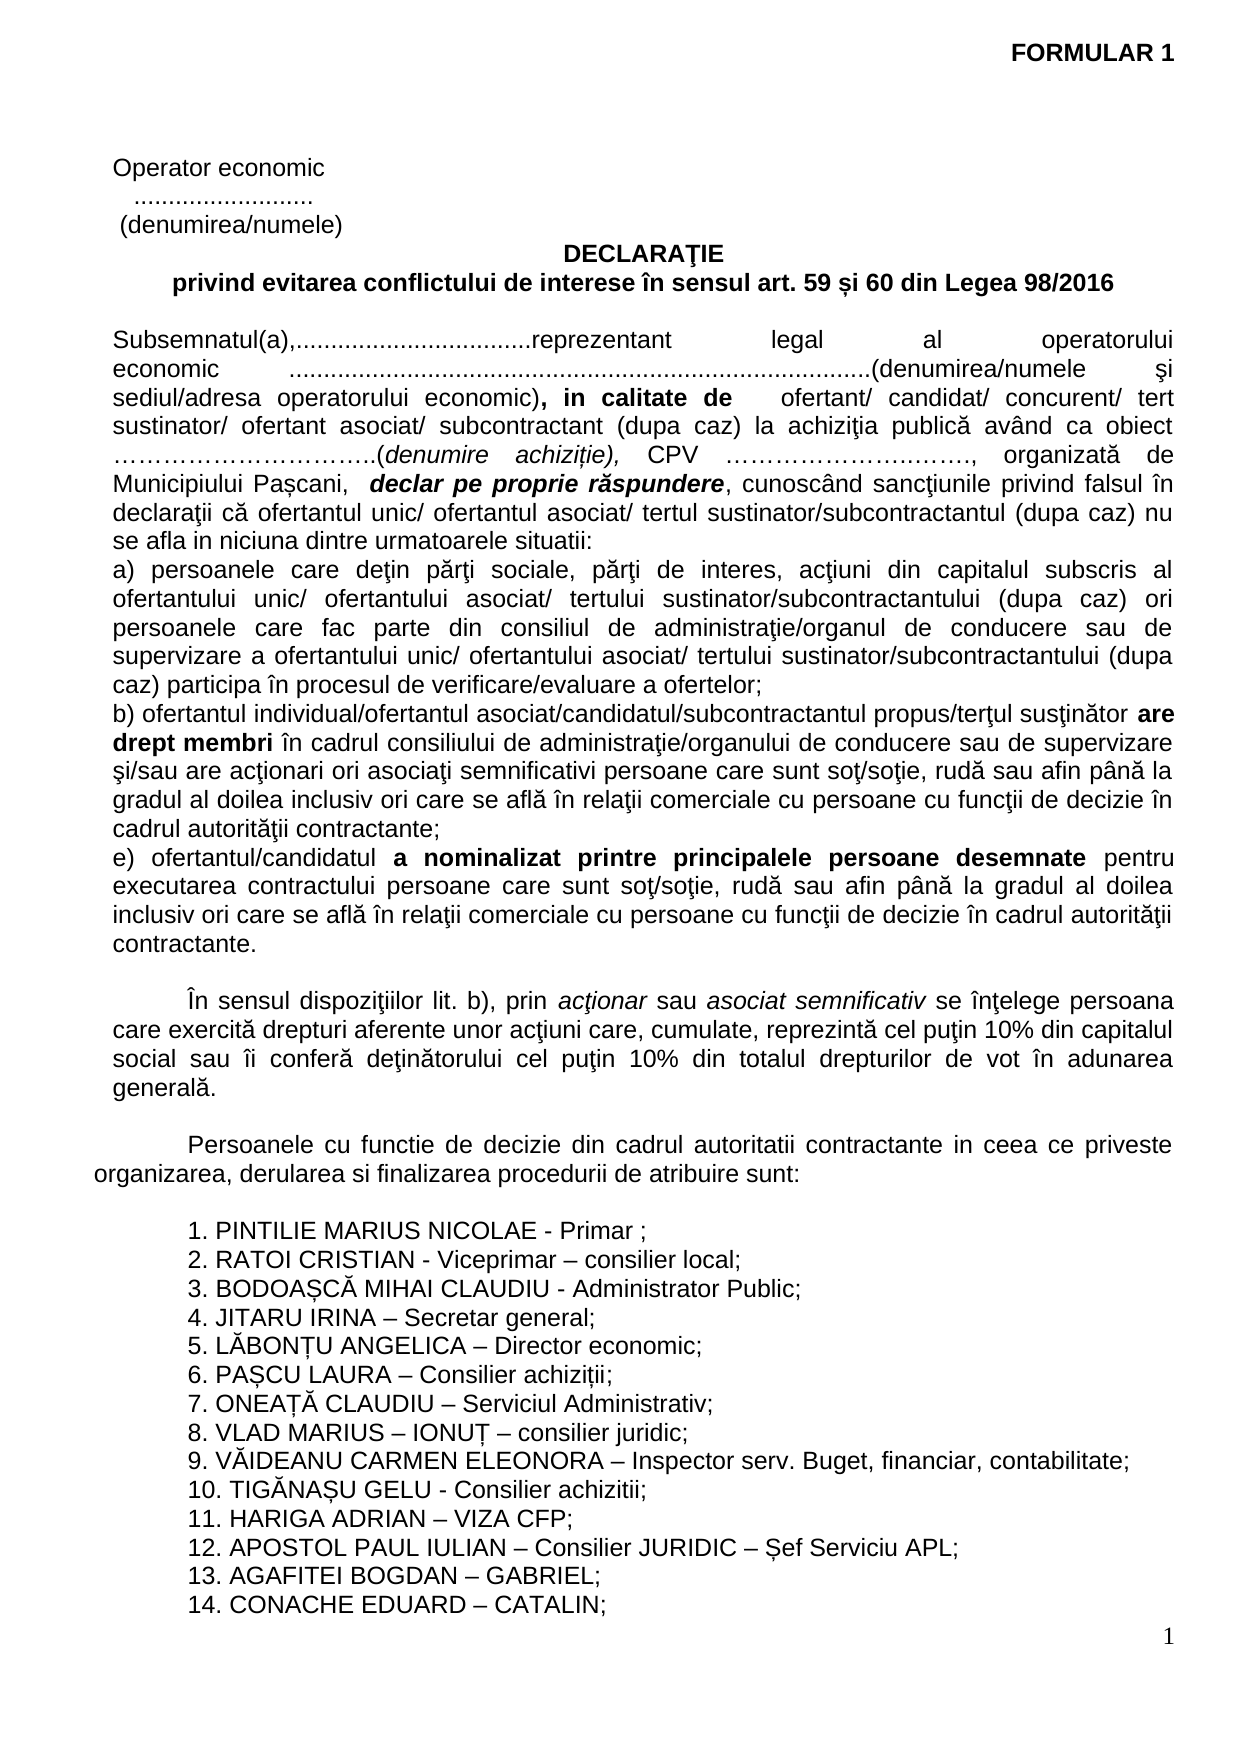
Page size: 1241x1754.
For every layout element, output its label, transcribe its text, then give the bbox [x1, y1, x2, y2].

text .......................... [112, 181, 1174, 210]
text 9. VĂIDEANU CARMEN ELEONORA – Inspector serv. Buget, financiar, contabilitate; [94, 1446, 1174, 1475]
text 2. RATOI CRISTIAN - Viceprimar – consilier local; [94, 1245, 1174, 1274]
text Subsemnatul(a),..................................reprezentant legal al operatorului economic ....................................................................................(denumirea/numele şi sediul/adresa operatorului economic), in calitate de ofertant/ candidat/ concurent/ tert sustinator/ ofertant asociat/ subcontractant (dupa caz) la achiziţia publică având ca obiect …………………………..(denumire achiziție), CPV …………………..……., organizată de Municipiului Pașcani, declar pe proprie răspundere, cunoscând sancţiunile privind falsul în declaraţii că ofertantul unic/ ofertantul asociat/ tertul sustinator/subcontractantul (dupa caz) nu se afla in niciuna dintre urmatoarele situatii: [112, 325, 1174, 555]
text 10. TIGĂNAȘU GELU - Consilier achizitii; [94, 1475, 1174, 1504]
text 12. APOSTOL PAUL IULIAN – Consilier JURIDIC – Șef Serviciu APL; [94, 1532, 1174, 1561]
text 13. AGAFITEI BOGDAN – GABRIEL; [94, 1561, 1174, 1590]
text 1. PINTILIE MARIUS NICOLAE - Primar ; [94, 1216, 1174, 1245]
text 14. CONACHE EDUARD – CATALIN; [94, 1590, 1174, 1619]
text 4. JITARU IRINA – Secretar general; [94, 1302, 1174, 1331]
text 11. HARIGA ADRIAN – VIZA CFP; [94, 1504, 1174, 1532]
text e) ofertantul/candidatul a nominalizat printre principalele persoane desemnate pentru executarea contractului persoane care sunt soţ/soţie, rudă sau afin până la gradul al doilea inclusiv ori care se află în relaţii comerciale cu persoane cu funcţii de decizie în cadrul autorităţii contractante. [112, 842, 1174, 957]
text b) ofertantul individual/ofertantul asociat/candidatul/subcontractantul propus/terţul susţinător are drept membri în cadrul consiliului de administraţie/organului de conducere sau de supervizare şi/sau are acţionari ori asociaţi semnificativi persoane care sunt soţ/soţie, rudă sau afin până la gradul al doilea inclusiv ori care se află în relaţii comerciale cu persoane cu funcţii de decizie în cadrul autorităţii contractante; [112, 699, 1174, 842]
text 8. VLAD MARIUS – IONUȚ – consilier juridic; [94, 1417, 1174, 1446]
text 3. BODOAȘCĂ MIHAI CLAUDIU - Administrator Public; [94, 1274, 1174, 1302]
text 7. ONEAȚĂ CLAUDIU – Serviciul Administrativ; [94, 1389, 1174, 1417]
text 6. PAȘCU LAURA – Consilier achiziții; [94, 1360, 1174, 1389]
text (denumirea/numele) [112, 210, 1174, 239]
text Operator economic [112, 152, 1174, 181]
text Persoanele cu functie de decizie din cadrul autoritatii contractante in ceea ce priveste organizarea, derularea si finalizarea procedurii de atribuire sunt: [94, 1130, 1174, 1187]
text privind evitarea conflictului de interese în sensul art. 59 și 60 din Legea 98/2016 [112, 267, 1174, 296]
text a) persoanele care deţin părţi sociale, părţi de interes, acţiuni din capitalul subscris al ofertantului unic/ ofertantului asociat/ tertului sustinator/subcontractantului (dupa caz) ori persoanele care fac parte din consiliul de administraţie/organul de conducere sau de supervizare a ofertantului unic/ ofertantului asociat/ tertului sustinator/subcontractantului (dupa caz) participa în procesul de verificare/evaluare a ofertelor; [112, 555, 1174, 699]
text În sensul dispoziţiilor lit. b), prin acţionar sau asociat semnificativ se înţelege persoana care exercită drepturi aferente unor acţiuni care, cumulate, reprezintă cel puţin 10% din capitalul social sau îi conferă deţinătorului cel puţin 10% din totalul drepturilor de vot în adunarea generală. [112, 986, 1174, 1101]
text 5. LĂBONȚU ANGELICA – Director economic; [94, 1331, 1174, 1360]
text DECLARAŢIE [112, 239, 1174, 267]
text FORMULAR 1 [112, 37, 1174, 66]
